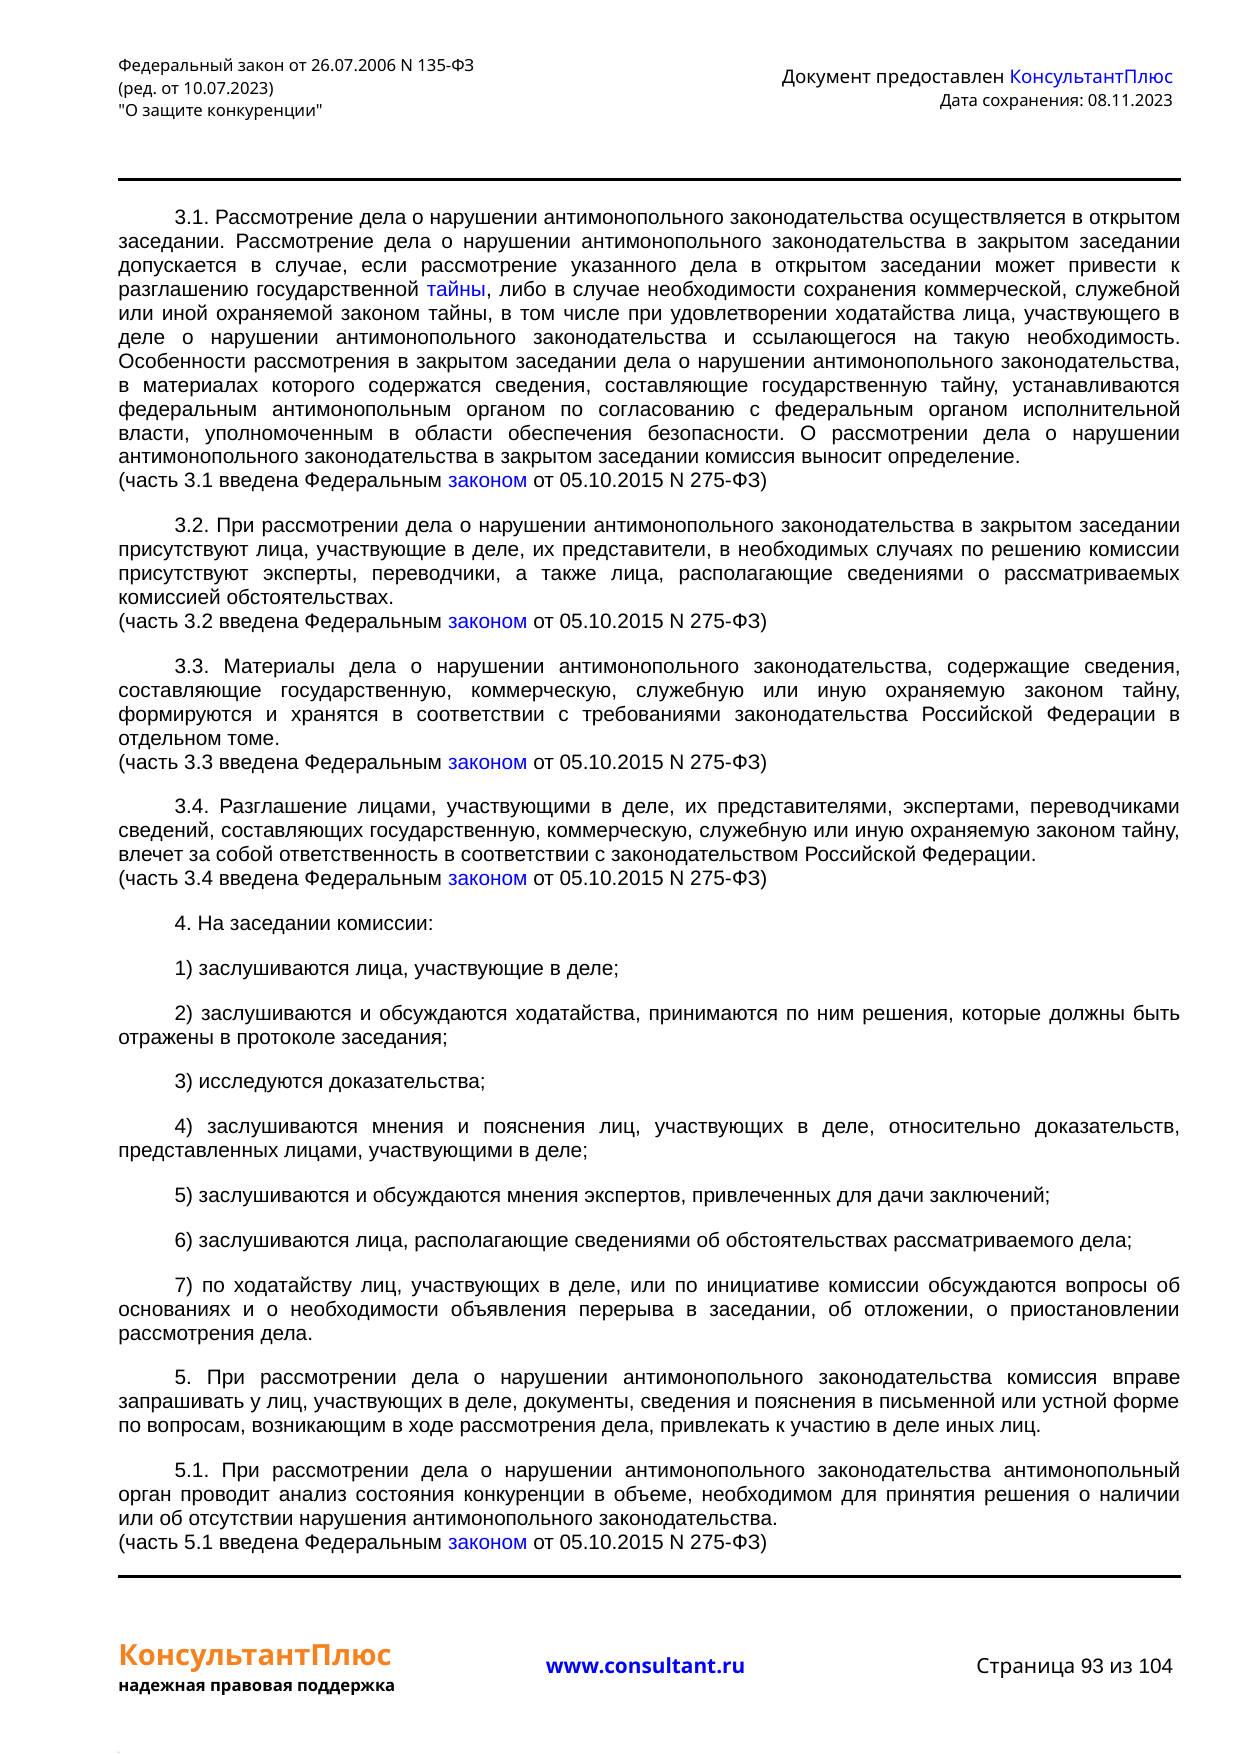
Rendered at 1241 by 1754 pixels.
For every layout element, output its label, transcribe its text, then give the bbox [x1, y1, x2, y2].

text 7) по ходатайству лиц, участвующих в деле, или по инициативе комиссии обсуждаются вопросы об основаниях и о необходимости объявления перерыва в заседании, об отложении, о приостановлении рассмотрения дела. [118, 1272, 1181, 1344]
text 3.4. Разглашение лицами, участвующими в деле, их представителями, экспертами, переводчиками сведений, составляющих государственную, коммерческую, служебную или иную охраняемую законом тайну, влечет за собой ответственность в соответствии с законодательством Российской Федерации. [118, 794, 1181, 866]
text 1) заслушиваются лица, участвующие в деле; [118, 956, 1181, 980]
text 5) заслушиваются и обсуждаются мнения экспертов, привлеченных для дачи заключений; [118, 1183, 1181, 1207]
text (часть 5.1 введена Федеральным законом от 05.10.2015 N 275-ФЗ) [118, 1530, 1181, 1554]
text 2) заслушиваются и обсуждаются ходатайства, принимаются по ним решения, которые должны быть отражены в протоколе заседания; [118, 1001, 1181, 1048]
text (часть 3.2 введена Федеральным законом от 05.10.2015 N 275-ФЗ) [118, 609, 1181, 633]
text 3) исследуются доказательства; [118, 1069, 1181, 1093]
text (часть 3.4 введена Федеральным законом от 05.10.2015 N 275-ФЗ) [118, 866, 1181, 890]
text 3.3. Материалы дела о нарушении антимонопольного законодательства, содержащие сведения, составляющие государственную, коммерческую, служебную или иную охраняемую законом тайну, формируются и хранятся в соответствии с требованиями законодательства Российской Федерации в отдельном томе. [118, 654, 1181, 749]
text 3.1. Рассмотрение дела о нарушении антимонопольного законодательства осуществляется в открытом заседании. Рассмотрение дела о нарушении антимонопольного законодательства в закрытом заседании допускается в случае, если рассмотрение указанного дела в открытом заседании может привести к разглашению государственной тайны, либо в случае необходимости сохранения коммерческой, служебной или иной охраняемой законом тайны, в том числе при удовлетворении ходатайства лица, участвующего в деле о нарушении антимонопольного законодательства и ссылающегося на такую необходимость. Особенности рассмотрения в закрытом заседании дела о нарушении антимонопольного законодательства, в материалах которого содержатся сведения, составляющие государственную тайну, устанавливаются федеральным антимонопольным органом по согласованию с федеральным органом исполнительной власти, уполномоченным в области обеспечения безопасности. О рассмотрении дела о нарушении антимонопольного законодательства в закрытом заседании комиссия выносит определение. [118, 205, 1181, 468]
text 5.1. При рассмотрении дела о нарушении антимонопольного законодательства антимонопольный орган проводит анализ состояния конкуренции в объеме, необходимом для принятия решения о наличии или об отсутствии нарушения антимонопольного законодательства. [118, 1458, 1181, 1530]
text 4. На заседании комиссии: [118, 911, 1181, 935]
text 6) заслушиваются лица, располагающие сведениями об обстоятельствах рассматриваемого дела; [118, 1228, 1181, 1252]
text 3.2. При рассмотрении дела о нарушении антимонопольного законодательства в закрытом заседании присутствуют лица, участвующие в деле, их представители, в необходимых случаях по решению комиссии присутствуют эксперты, переводчики, а также лица, располагающие сведениями о рассматриваемых комиссией обстоятельствах. [118, 513, 1181, 609]
text 5. При рассмотрении дела о нарушении антимонопольного законодательства комиссия вправе запрашивать у лиц, участвующих в деле, документы, сведения и пояснения в письменной или устной форме по вопросам, возникающим в ходе рассмотрения дела, привлекать к участию в деле иных лиц. [118, 1365, 1181, 1437]
text (часть 3.3 введена Федеральным законом от 05.10.2015 N 275-ФЗ) [118, 749, 1181, 773]
text 4) заслушиваются мнения и пояснения лиц, участвующих в деле, относительно доказательств, представленных лицами, участвующими в деле; [118, 1114, 1181, 1162]
text (часть 3.1 введена Федеральным законом от 05.10.2015 N 275-ФЗ) [118, 468, 1181, 492]
